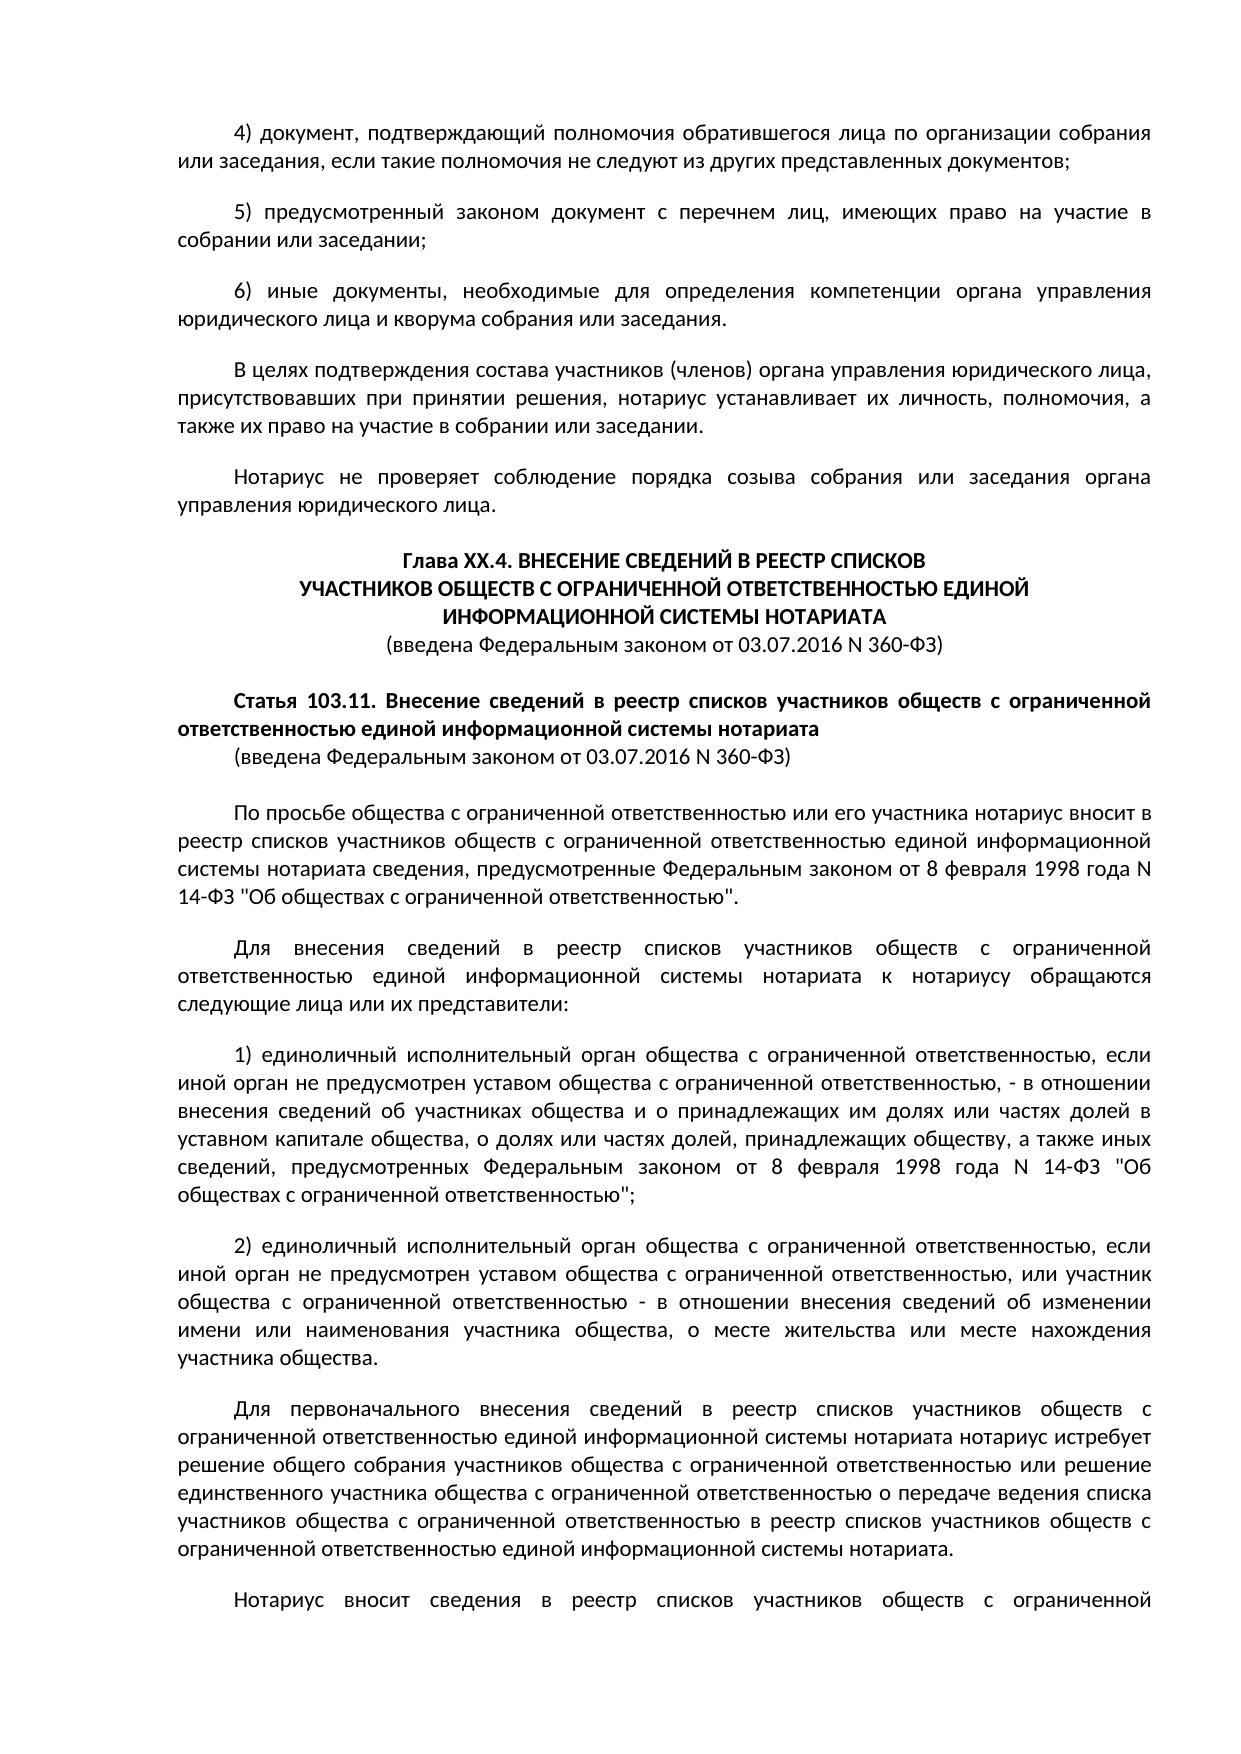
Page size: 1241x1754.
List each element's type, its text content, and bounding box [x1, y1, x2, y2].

title ИНФОРМАЦИОННОЙ СИСТЕМЫ НОТАРИАТА [177, 602, 1152, 630]
text По просьбе общества с ограниченной ответственностью или его участника нотариус вносит в реестр списков участников обществ с ограниченной ответственностью единой информационной системы нотариата сведения, предусмотренные Федеральным законом от 8 февраля 1998 года N 14-ФЗ "Об обществах с ограниченной ответственностью". [177, 798, 1152, 910]
text (введена Федеральным законом от 03.07.2016 N 360-ФЗ) [177, 742, 1152, 770]
text (введена Федеральным законом от 03.07.2016 N 360-ФЗ) [177, 630, 1152, 658]
text Нотариус не проверяет соблюдение порядка созыва собрания или заседания органа управления юридического лица. [177, 462, 1152, 518]
title УЧАСТНИКОВ ОБЩЕСТВ С ОГРАНИЧЕННОЙ ОТВЕТСТВЕННОСТЬЮ ЕДИНОЙ [177, 574, 1152, 602]
text В целях подтверждения состава участников (членов) органа управления юридического лица, присутствовавших при принятии решения, нотариус устанавливает их личность, полномочия, а также их право на участие в собрании или заседании. [177, 355, 1152, 439]
text 4) документ, подтверждающий полномочия обратившегося лица по организации собрания или заседания, если такие полномочия не следуют из других представленных документов; [177, 118, 1152, 174]
title Глава XX.4. ВНЕСЕНИЕ СВЕДЕНИЙ В РЕЕСТР СПИСКОВ [177, 546, 1152, 574]
text Для внесения сведений в реестр списков участников обществ с ограниченной ответственностью единой информационной системы нотариата к нотариусу обращаются следующие лица или их представители: [177, 933, 1152, 1017]
text 5) предусмотренный законом документ с перечнем лиц, имеющих право на участие в собрании или заседании; [177, 197, 1152, 253]
text 1) единоличный исполнительный орган общества с ограниченной ответственностью, если иной орган не предусмотрен уставом общества с ограниченной ответственностью, - в отношении внесения сведений об участниках общества и о принадлежащих им долях или частях долей в уставном капитале общества, о долях или частях долей, принадлежащих обществу, а также иных сведений, предусмотренных Федеральным законом от 8 февраля 1998 года N 14-ФЗ "Об обществах с ограниченной ответственностью"; [177, 1040, 1152, 1208]
text Для первоначального внесения сведений в реестр списков участников обществ с ограниченной ответственностью единой информационной системы нотариата нотариус истребует решение общего собрания участников общества с ограниченной ответственностью или решение единственного участника общества с ограниченной ответственностью о передаче ведения списка участников общества с ограниченной ответственностью в реестр списков участников обществ с ограниченной ответственностью единой информационной системы нотариата. [177, 1394, 1152, 1562]
title Статья 103.11. Внесение сведений в реестр списков участников обществ с ограниченной ответственностью единой информационной системы нотариата [177, 686, 1152, 742]
text 2) единоличный исполнительный орган общества с ограниченной ответственностью, если иной орган не предусмотрен уставом общества с ограниченной ответственностью, или участник общества с ограниченной ответственностью - в отношении внесения сведений об изменении имени или наименования участника общества, о месте жительства или месте нахождения участника общества. [177, 1231, 1152, 1371]
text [177, 1585, 1152, 1613]
text 6) иные документы, необходимые для определения компетенции органа управления юридического лица и кворума собрания или заседания. [177, 276, 1152, 332]
